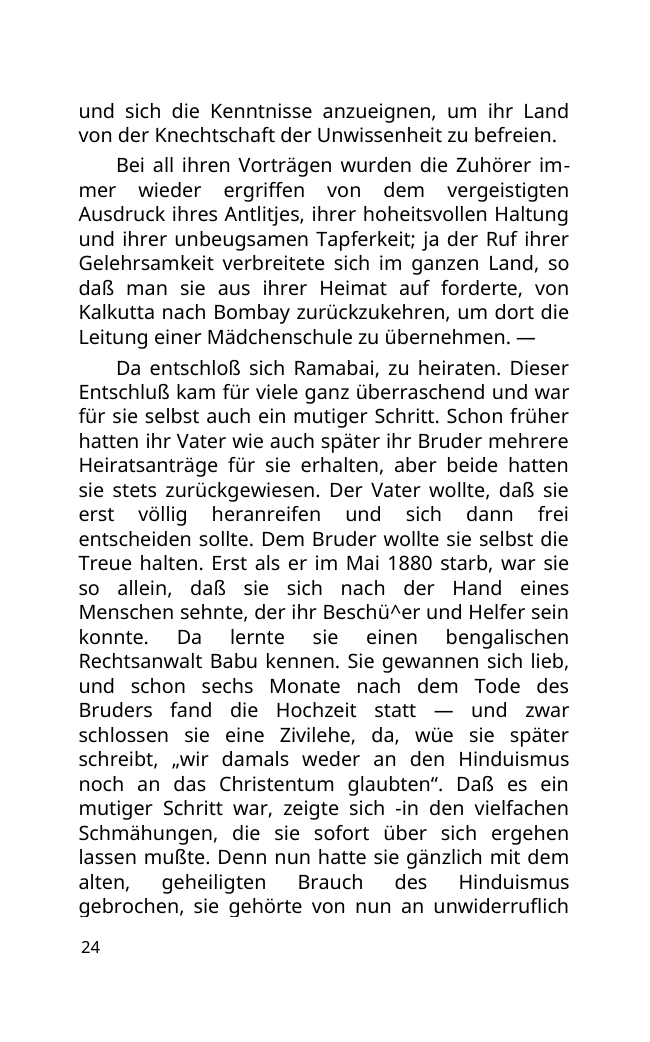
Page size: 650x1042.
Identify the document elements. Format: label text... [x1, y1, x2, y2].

text und sich die Kenntnisse anzueignen, um ihr Land von der Knechtschaft der Unwissenheit zu befreien. [78, 99, 570, 147]
text Bei all ihren Vorträgen wurden die Zuhörer immer wieder ergriffen von dem vergeistigten Ausdruck ihres Antlitjes, ihrer hoheitsvollen Haltung und ihrer unbeugsamen Tapferkeit; ja der Ruf ihrer Gelehrsamkeit verbreitete sich im ganzen Land, so daß man sie aus ihrer Heimat auf forderte, von Kalkutta nach Bombay zurückzukehren, um dort die Leitung einer Mädchenschule zu übernehmen. — [78, 153, 570, 349]
text 24 [81, 940, 100, 957]
text Da entschloß sich Ramabai, zu heiraten. Dieser Entschluß kam für viele ganz überraschend und war für sie selbst auch ein mutiger Schritt. Schon früher hatten ihr Vater wie auch später ihr Bruder mehrere Heiratsanträge für sie erhalten, aber beide hatten sie stets zurückgewiesen. Der Vater wollte, daß sie erst völlig heranreifen und sich dann frei entscheiden sollte. Dem Bruder wollte sie selbst die Treue halten. Erst als er im Mai 1880 starb, war sie so allein, daß sie sich nach der Hand eines Menschen sehnte, der ihr Beschü^er und Helfer sein konnte. Da lernte sie einen bengalischen Rechtsanwalt Babu kennen. Sie gewannen sich lieb, und schon sechs Monate nach dem Tode des Bruders fand die Hochzeit statt — und zwar schlossen sie eine Zivilehe, da, wüe sie später schreibt, „wir damals weder an den Hinduismus noch an das Christentum glaubten“. Daß es ein mutiger Schritt war, zeigte sich -in den vielfachen Schmähungen, die sie sofort über sich ergehen lassen mußte. Denn nun hatte sie gänzlich mit dem alten, geheiligten Brauch des Hinduismus gebrochen, sie gehörte von nun an unwiderruflich zu den Ausgestoßenen. Trotj- [78, 355, 570, 916]
